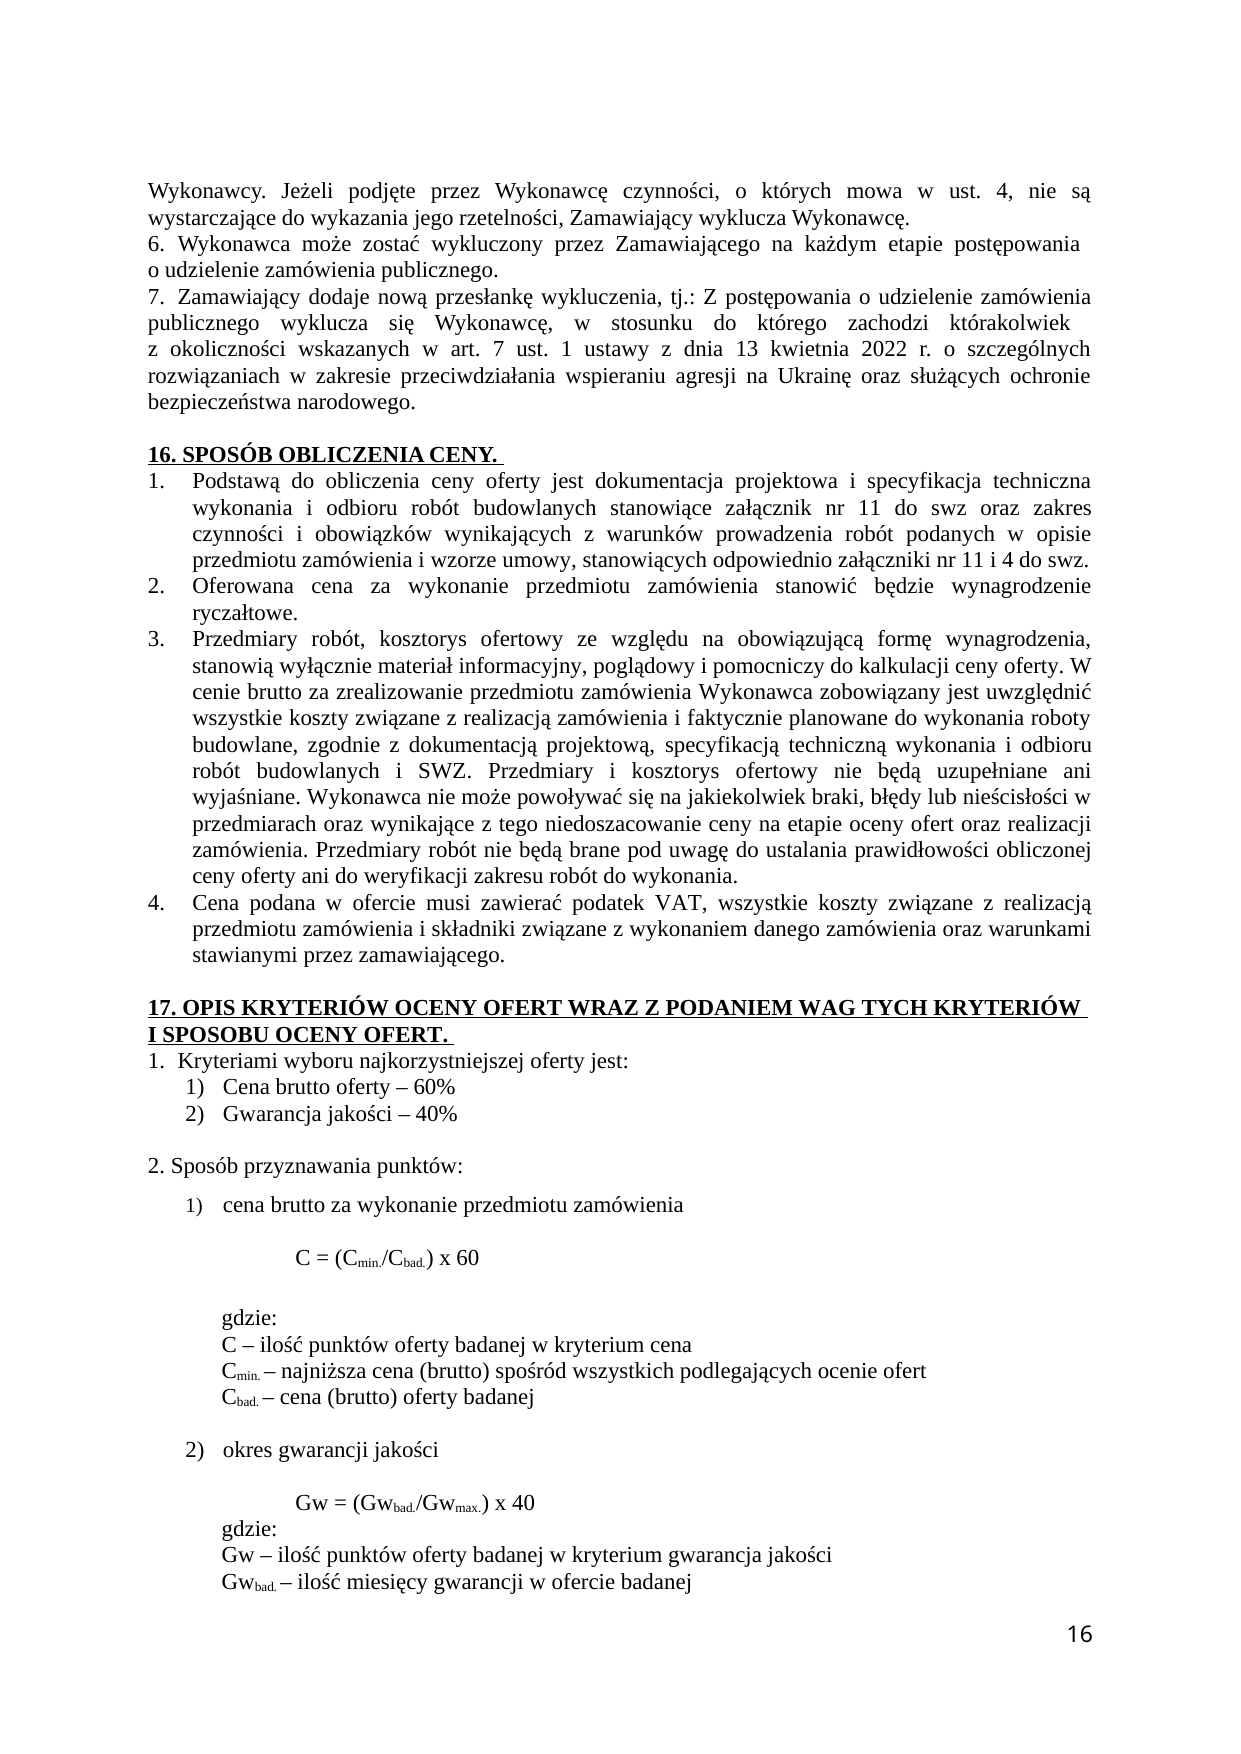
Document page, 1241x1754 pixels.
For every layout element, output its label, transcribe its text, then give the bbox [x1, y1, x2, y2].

text C = (Cmin./Cbad.) x 60 [221, 1244, 1093, 1270]
text C – ilość punktów oferty badanej w kryterium cena [148, 1331, 1093, 1357]
text Gw = (Gwbad./Gwmax.) x 40 [221, 1489, 1093, 1515]
text gdzie: [148, 1515, 1093, 1542]
text gdzie: [185, 1304, 1093, 1331]
list Wykonawca może zostać wykluczony przez Zamawiającego na każdym etapie postępowania o udzielenie zamówienia publicznego. [148, 230, 1093, 283]
text 17. OPIS KRYTERIÓW OCENY OFERT WRAZ Z PODANIEM WAG TYCH KRYTERIÓW I SPOSOBU OCENY OFERT. [148, 994, 1093, 1047]
list Cena podana w ofercie musi zawierać podatek VAT, wszystkie koszty związane z realizacją przedmiotu zamówienia i składniki związane z wykonaniem danego zamówienia oraz warunkami stawianymi przez zamawiającego. [148, 889, 1093, 968]
list Gwarancja jakości – 40% [185, 1100, 1093, 1126]
text Cbad. – cena (brutto) oferty badanej [148, 1383, 1093, 1410]
text 2. Sposób przyznawania punktów: [148, 1152, 1093, 1179]
list cena brutto za wykonanie przedmiotu zamówienia [185, 1191, 1093, 1218]
text 16. SPOSÓB OBLICZENIA CENY. [148, 441, 1093, 467]
list Zamawiający dodaje nową przesłankę wykluczenia, tj.: Z postępowania o udzielenie zamówienia publicznego wyklucza się Wykonawcę, w stosunku do którego zachodzi którakolwiek z okoliczności wskazanych w art. 7 ust. 1 ustawy z dnia 13 kwietnia 2022 r. o szczególnych rozwiązaniach w zakresie przeciwdziałania wspieraniu agresji na Ukrainę oraz służących ochronie bezpieczeństwa narodowego. [148, 283, 1093, 414]
text Gw – ilość punktów oferty badanej w kryterium gwarancja jakości [148, 1542, 1093, 1568]
list Kryteriami wyboru najkorzystniejszej oferty jest: [148, 1047, 1093, 1073]
list okres gwarancji jakości [185, 1436, 1093, 1462]
text Cmin. – najniższa cena (brutto) spośród wszystkich podlegających ocenie ofert [148, 1357, 1093, 1383]
text Gwbad. – ilość miesięcy gwarancji w ofercie badanej [148, 1568, 1093, 1594]
list Przedmiary robót, kosztorys ofertowy ze względu na obowiązującą formę wynagrodzenia, stanowią wyłącznie materiał informacyjny, poglądowy i pomocniczy do kalkulacji ceny oferty. W cenie brutto za zrealizowanie przedmiotu zamówienia Wykonawca zobowiązany jest uwzględnić wszystkie koszty związane z realizacją zamówienia i faktycznie planowane do wykonania roboty budowlane, zgodnie z dokumentacją projektową, specyfikacją techniczną wykonania i odbioru robót budowlanych i SWZ. Przedmiary i kosztorys ofertowy nie będą uzupełniane ani wyjaśniane. Wykonawca nie może powoływać się na jakiekolwiek braki, błędy lub nieścisłości w przedmiarach oraz wynikające z tego niedoszacowanie ceny na etapie oceny ofert oraz realizacji zamówienia. Przedmiary robót nie będą brane pod uwagę do ustalania prawidłowości obliczonej ceny oferty ani do weryfikacji zakresu robót do wykonania. [148, 625, 1093, 889]
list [148, 177, 1093, 230]
list Podstawą do obliczenia ceny oferty jest dokumentacja projektowa i specyfikacja techniczna wykonania i odbioru robót budowlanych stanowiące załącznik nr 11 do swz oraz zakres czynności i obowiązków wynikających z warunków prowadzenia robót podanych w opisie przedmiotu zamówienia i wzorze umowy, stanowiących odpowiednio załączniki nr 11 i 4 do swz. [148, 467, 1093, 573]
list Oferowana cena za wykonanie przedmiotu zamówienia stanowić będzie wynagrodzenie ryczałtowe. [148, 573, 1093, 625]
list Cena brutto oferty – 60% [185, 1073, 1093, 1100]
